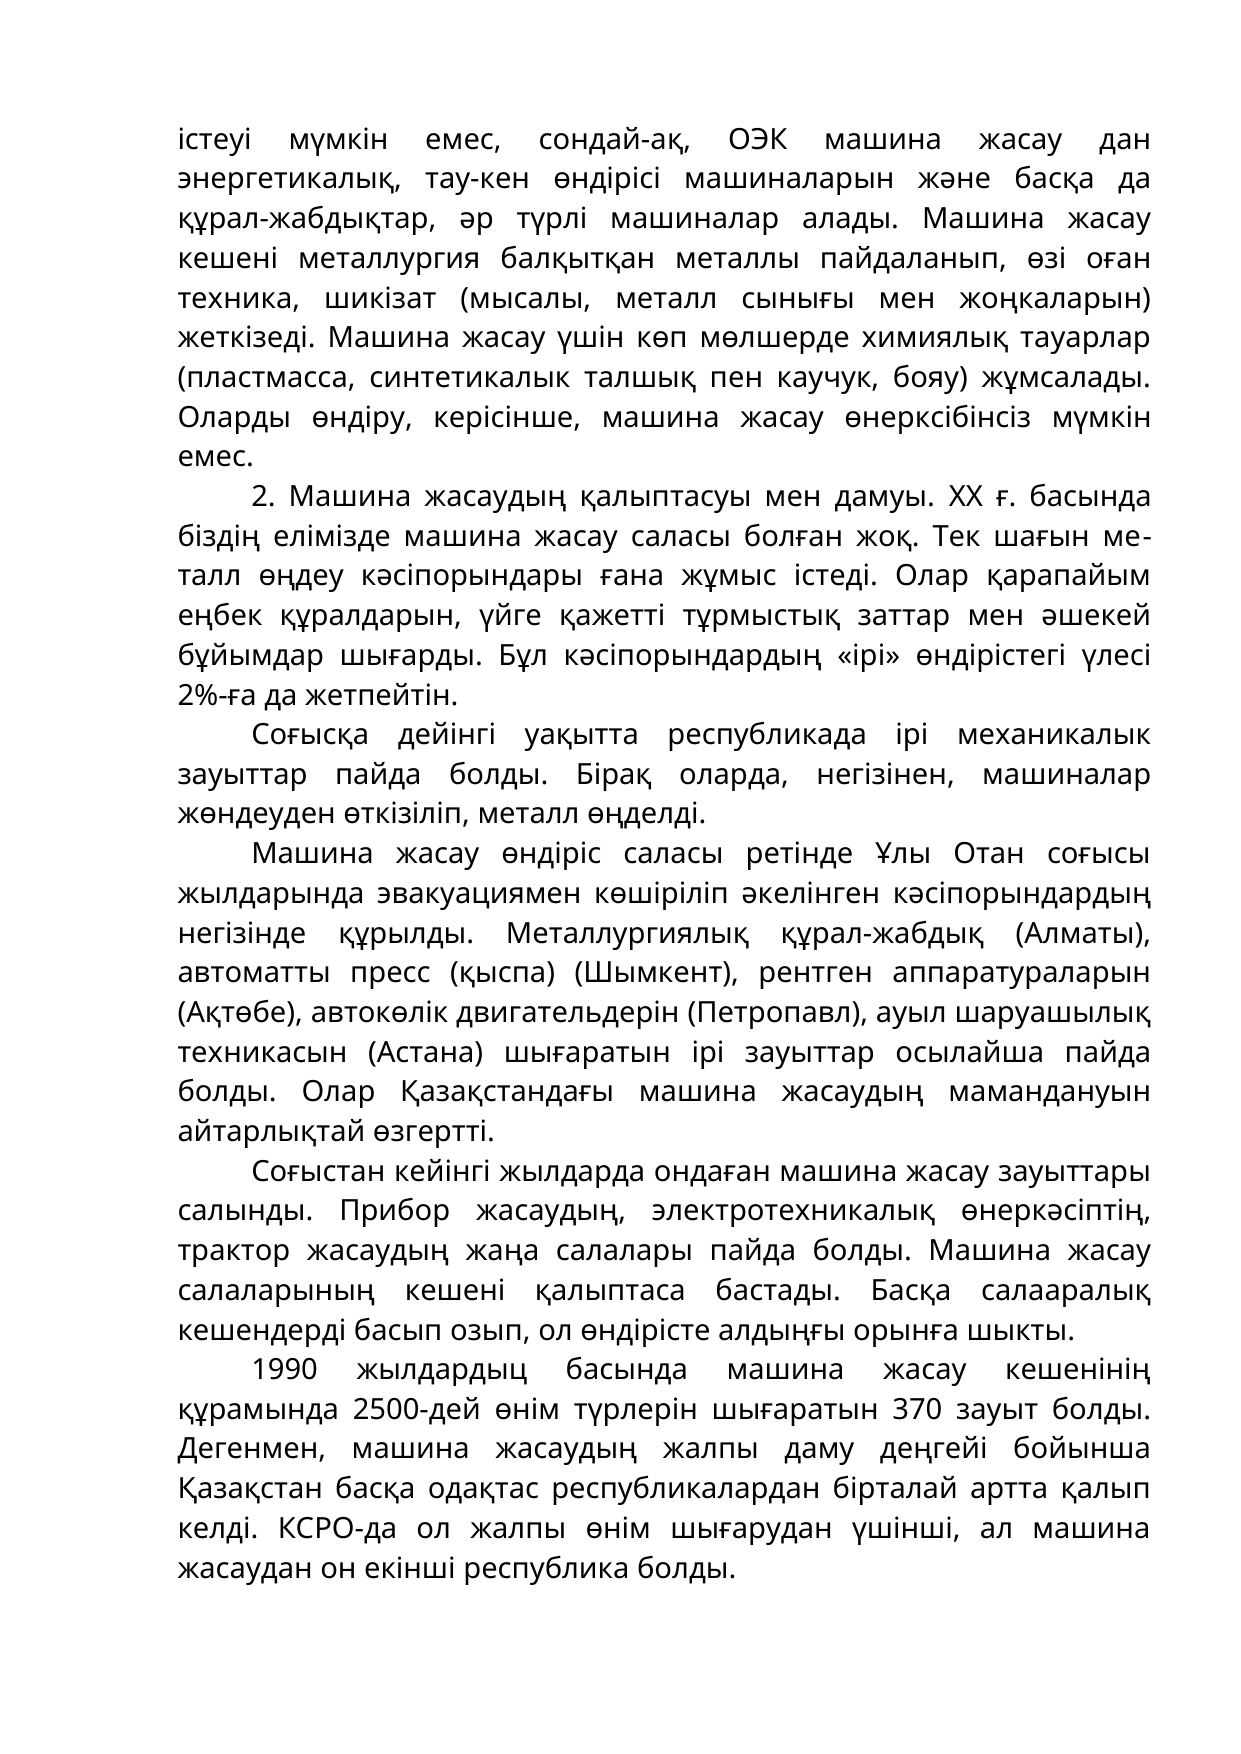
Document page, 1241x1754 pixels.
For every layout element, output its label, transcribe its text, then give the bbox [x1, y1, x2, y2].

text Машина жасау өндіріс саласы ретінде Ұлы Отан соғысы жылдарында эвакуациямен көшіріліп әкелінген кәсіпорындардың негізінде құрылды. Металлургиялық құрал-жабдық (Алматы), автоматты пресс (қыспа) (Шымкент), рентген аппаратураларын (Ақтөбе), автокөлік двигательдерін (Петропавл), ауыл шаруашылық техникасын (Астана) шығаратын ірі зауыттар осылайша пайда болды. Олар Қазақстандағы машина жасаудың мамандануын айтарлықтай өзгертті. [177, 832, 1152, 1150]
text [177, 118, 1152, 475]
text 2. Машина жасаудың қалыптасуы мен дамуы. XX ғ. басында біздің елімізде машина жасау саласы болған жоқ. Тек шағын металл өңдеу кәсіпорындары ғана жұмыс істеді. Олар қарапайым еңбек құралдарын, үйге қажетті тұрмыстық заттар мен әшекей бұйымдар шығарды. Бұл кәсіпорындардың «ірі» өндірістегі үлесі 2%-ға да жетпейтін. [177, 475, 1152, 713]
text Соғысқа дейінгі уақытта республикада ірі механикалык зауыттар пайда болды. Бірақ оларда, негізінен, машиналар жөндеуден өткізіліп, металл өңделді. [177, 713, 1152, 832]
text 1990 жылдардыц басында машина жасау кешенінің құрамында 2500-дей өнім түрлерін шығаратын 370 зауыт болды. Дегенмен, машина жасаудың жалпы даму деңгейі бойынша Қазақстан басқа одақтас республикалардан бірталай артта қалып келді. КСРО-да ол жалпы өнім шығарудан үшінші, ал машина жасаудан он екінші республика болды. [177, 1348, 1152, 1587]
text Соғыстан кейінгі жылдарда ондаған машина жасау зауыттары салынды. Прибор жасаудың, электротехникалық өнеркәсіптің, трактор жасаудың жаңа салалары пайда болды. Машина жасау салаларының кешені қалыптаса бастады. Басқа салааралық кешендерді басып озып, ол өндірісте алдыңғы орынға шыкты. [177, 1150, 1152, 1348]
